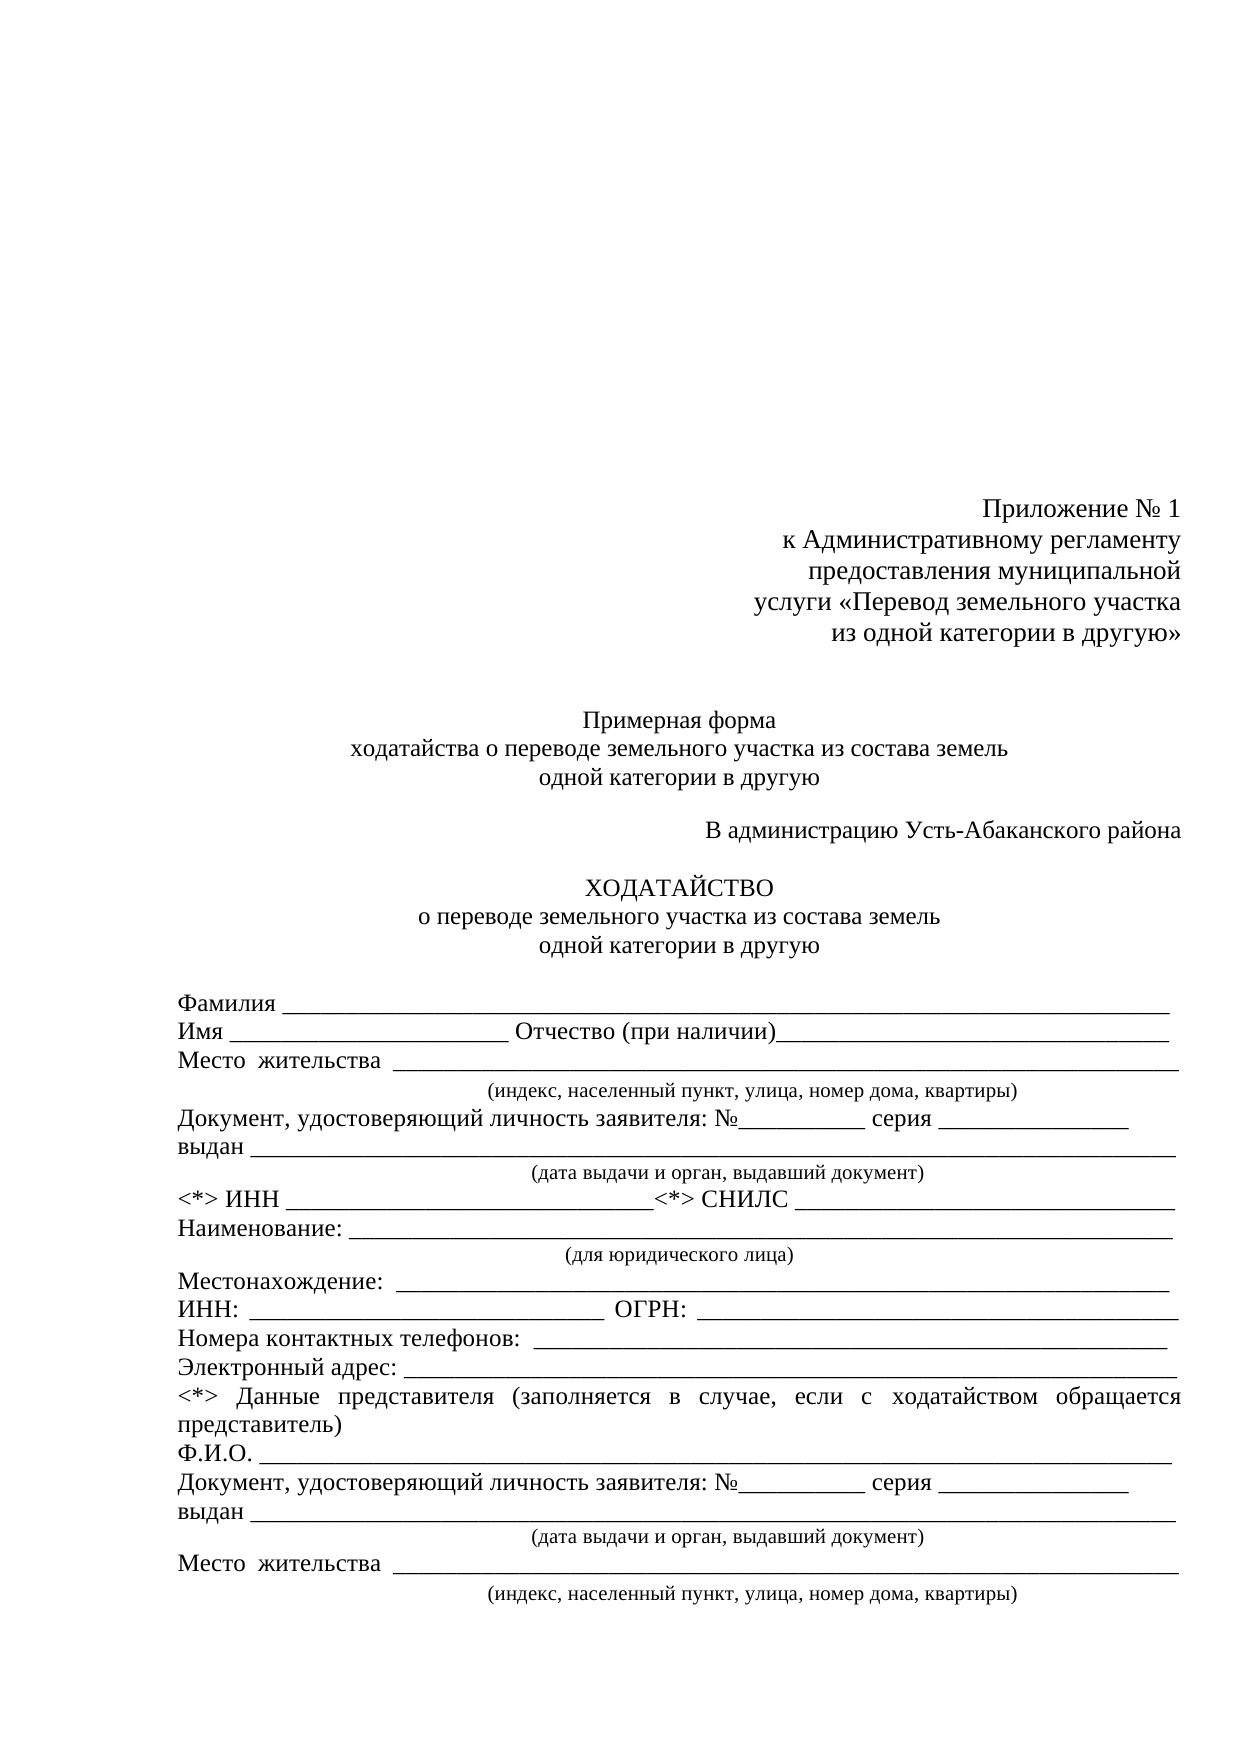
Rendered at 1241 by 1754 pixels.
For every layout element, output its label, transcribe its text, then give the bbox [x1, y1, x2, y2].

text ИНН: ____________________________ ОГРН: ______________________________________ Номера контактных телефонов: __________________________________________________ [177, 1294, 1181, 1352]
text Место жительства ______________________________________________________________ (индекс, населенный пункт, улица, номер дома, квартиры) [177, 1548, 1181, 1606]
text о переводе земельного участка из состава земель [177, 901, 1181, 930]
text (дата выдачи и орган, выдавший документ) [177, 1160, 1181, 1184]
text Местонахождение: _____________________________________________________________ [177, 1266, 1181, 1294]
text выдан _________________________________________________________________________ [177, 1496, 1181, 1524]
text Документ, удостоверяющий личность заявителя: №__________ серия _______________ [177, 1467, 1181, 1496]
text одной категории в другую [177, 930, 1181, 959]
text Имя ______________________ Отчество (при наличии)_______________________________ [177, 1016, 1181, 1045]
text Примерная форма [177, 705, 1181, 733]
text из одной категории в другую» [177, 616, 1181, 648]
text ХОДАТАЙСТВО [177, 873, 1181, 901]
text услуги «Перевод земельного участка [177, 585, 1181, 616]
text <*> ИНН _____________________________<*> СНИЛС ______________________________ [177, 1184, 1181, 1213]
text Место жительства ______________________________________________________________ (индекс, населенный пункт, улица, номер дома, квартиры) [177, 1045, 1181, 1103]
text Фамилия ______________________________________________________________________ [177, 988, 1181, 1016]
text к Административному регламенту [177, 523, 1181, 554]
text В администрацию Усть-Абаканского района [177, 815, 1181, 844]
text предоставления муниципальной [177, 554, 1181, 585]
text одной категории в другую [177, 762, 1181, 791]
text Электронный адрес: _____________________________________________________________ [177, 1352, 1181, 1381]
text (дата выдачи и орган, выдавший документ) [177, 1524, 1181, 1548]
text Наименование: _________________________________________________________________ [177, 1213, 1181, 1242]
text Приложение № 1 [177, 492, 1181, 523]
text выдан _________________________________________________________________________ [177, 1131, 1181, 1160]
text ходатайства о переводе земельного участка из состава земель [177, 733, 1181, 762]
text <*> Данные представителя (заполняется в случае, если с ходатайством обращается представитель) [177, 1381, 1181, 1438]
text (для юридического лица) [177, 1242, 1181, 1266]
text Документ, удостоверяющий личность заявителя: №__________ серия _______________ [177, 1103, 1181, 1131]
text Ф.И.О. ________________________________________________________________________ [177, 1438, 1181, 1467]
